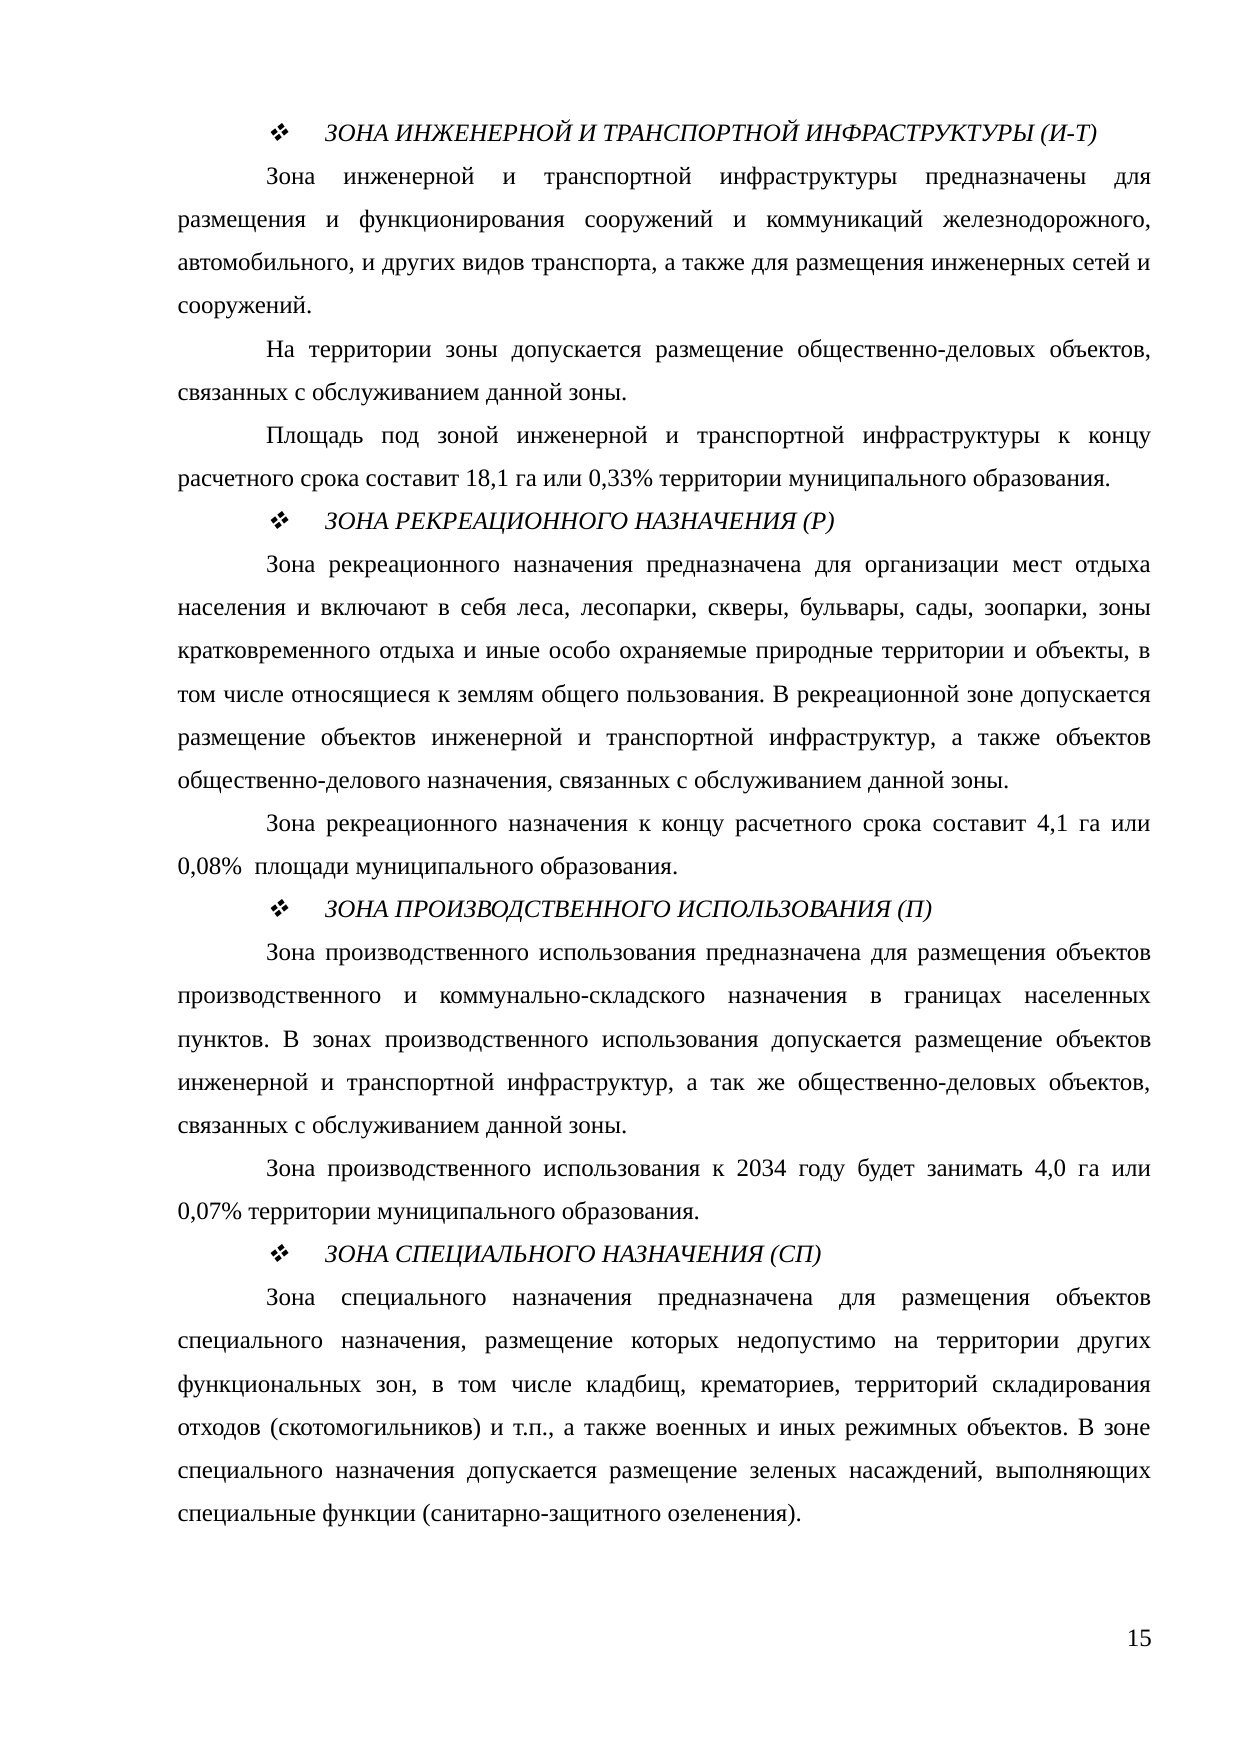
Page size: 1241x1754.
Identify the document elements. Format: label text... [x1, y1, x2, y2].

list Зона инженерной и транспортной инфраструктуры (И-Т) [266, 118, 1152, 147]
list Зона специального назначения (Сп) [266, 1239, 1152, 1268]
list Зона рекреационного назначения (Р) [266, 506, 1152, 535]
text Зона рекреационного назначения предназначена для организации мест отдыха населения и включают в себя леса, лесопарки, скверы, бульвары, сады, зоопарки, зоны кратковременного отдыха и иные особо охраняемые природные территории и объекты, в том числе относящиеся к землям общего пользования. В рекреационной зоне допускается размещение объектов инженерной и транспортной инфраструктур, а также объектов общественно-делового назначения, связанных с обслуживанием данной зоны. [177, 549, 1152, 794]
text Площадь под зоной инженерной и транспортной инфраструктуры к концу расчетного срока составит 18,1 га или 0,33% территории муниципального образования. [177, 420, 1152, 492]
text Зона инженерной и транспортной инфраструктуры предназначены для размещения и функционирования сооружений и коммуникаций железнодорожного, автомобильного, и других видов транспорта, а также для размещения инженерных сетей и сооружений. [177, 161, 1152, 319]
text Зона производственного использования предназначена для размещения объектов производственного и коммунально-складского назначения в границах населенных пунктов. В зонах производственного использования допускается размещение объектов инженерной и транспортной инфраструктур, а так же общественно-деловых объектов, связанных с обслуживанием данной зоны. [177, 937, 1152, 1139]
text Зона производственного использования к 2034 году будет занимать 4,0 га или 0,07% территории муниципального образования. [177, 1153, 1152, 1225]
list Зона производственного использования (П) [266, 894, 1152, 923]
text Зона рекреационного назначения к концу расчетного срока составит 4,1 га или 0,08% площади муниципального образования. [177, 808, 1152, 880]
text На территории зоны допускается размещение общественно-деловых объектов, связанных с обслуживанием данной зоны. [177, 334, 1152, 406]
text Зона специального назначения предназначена для размещения объектов специального назначения, размещение которых недопустимо на территории других функциональных зон, в том числе кладбищ, крематориев, территорий складирования отходов (скотомогильников) и т.п., а также военных и иных режимных объектов. В зоне специального назначения допускается размещение зеленых насаждений, выполняющих специальные функции (санитарно-защитного озеленения). [177, 1282, 1152, 1527]
